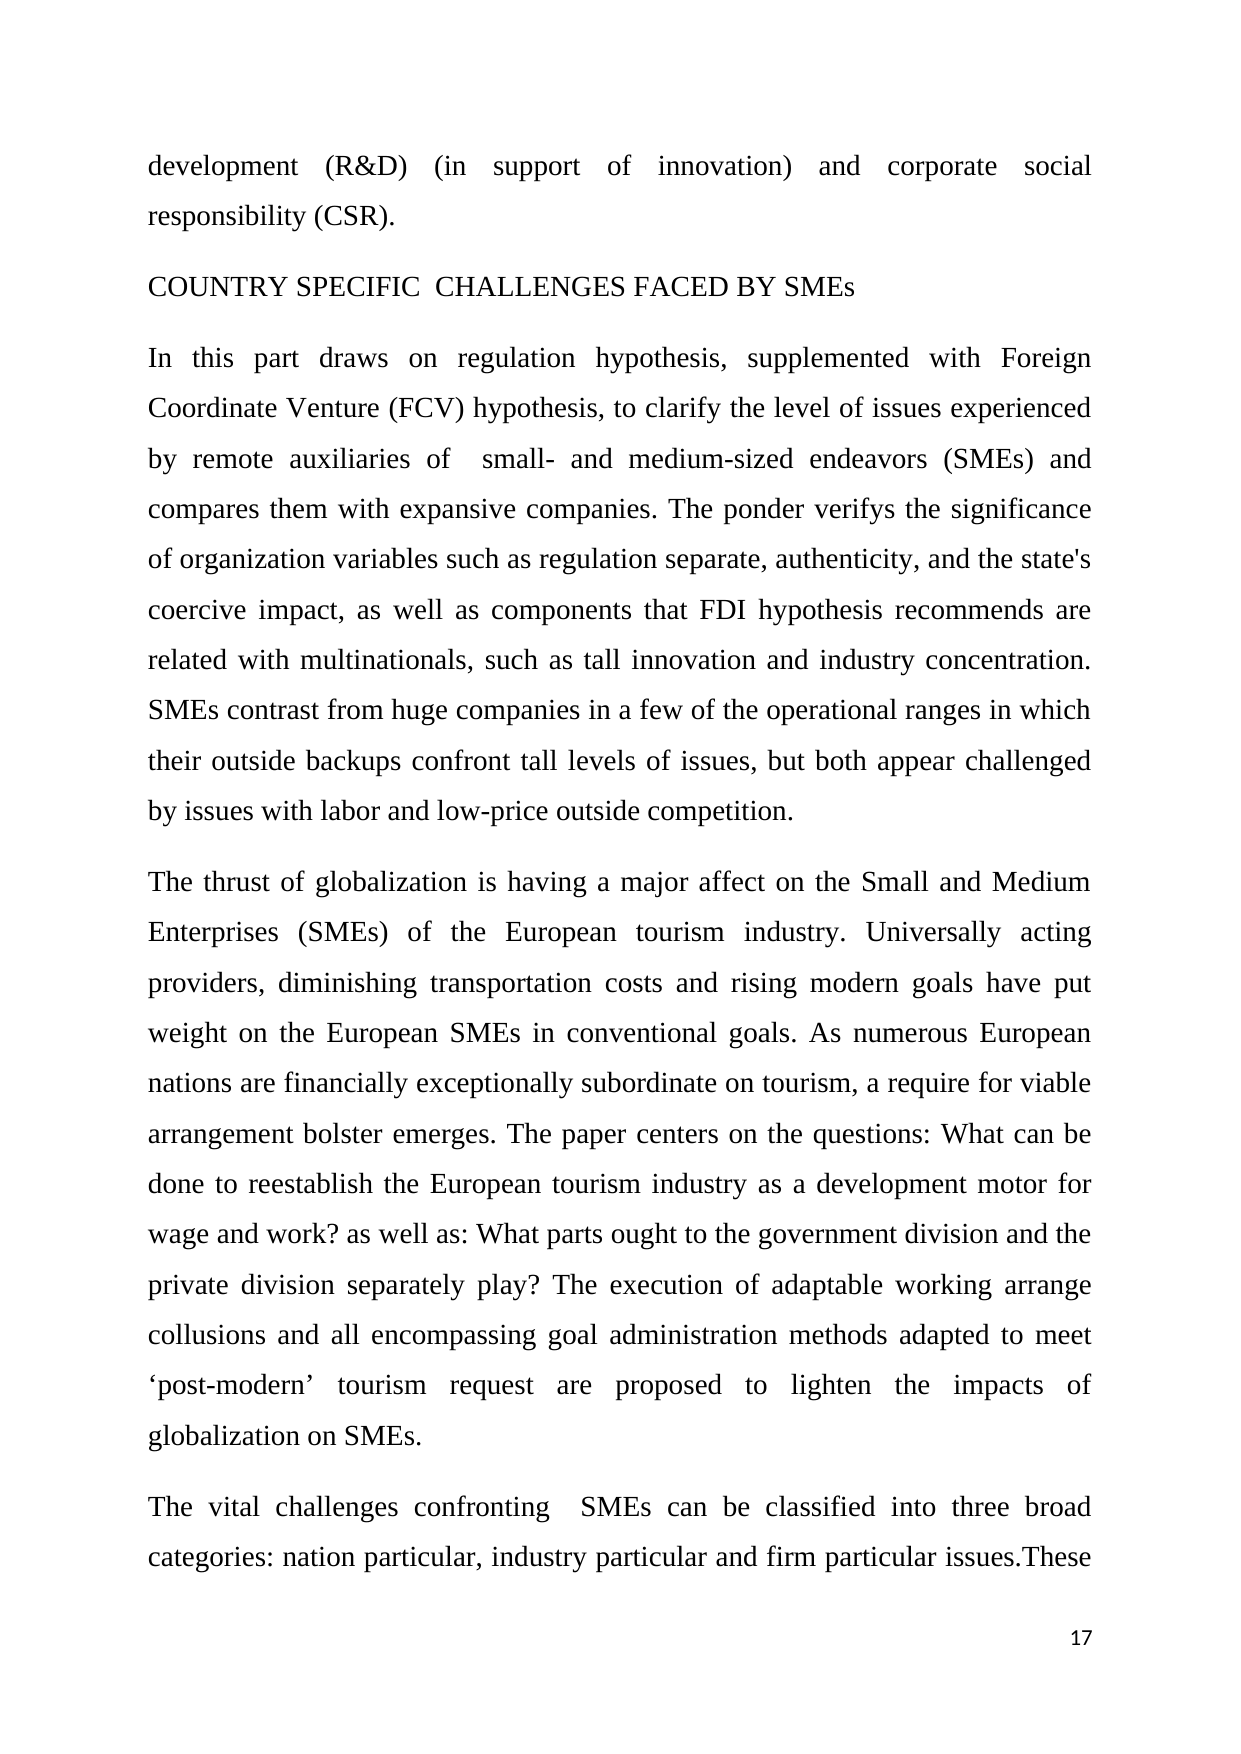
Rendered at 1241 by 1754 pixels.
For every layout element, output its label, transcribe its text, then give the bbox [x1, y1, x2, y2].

text The thrust of globalization is having a major affect on the Small and Medium Enterprises (SMEs) of the European tourism industry. Universally acting providers, diminishing transportation costs and rising modern goals have put weight on the European SMEs in conventional goals. As numerous European nations are financially exceptionally subordinate on tourism, a require for viable arrangement bolster emerges. The paper centers on the questions: What can be done to reestablish the European tourism industry as a development motor for wage and work? as well as: What parts ought to the government division and the private division separately play? The execution of adaptable working arrange collusions and all encompassing goal administration methods adapted to meet ‘post-modern’ tourism request are proposed to lighten the impacts of globalization on SMEs. [148, 864, 1092, 1451]
text In this part draws on regulation hypothesis, supplemented with Foreign Coordinate Venture (FCV) hypothesis, to clarify the level of issues experienced by remote auxiliaries of small- and medium-sized endeavors (SMEs) and compares them with expansive companies. The ponder verifys the significance of organization variables such as regulation separate, authenticity, and the state's coercive impact, as well as components that FDI hypothesis recommends are related with multinationals, such as tall innovation and industry concentration. SMEs contrast from huge companies in a few of the operational ranges in which their outside backups confront tall levels of issues, but both appear challenged by issues with labor and low-price outside competition. [148, 340, 1092, 827]
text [148, 148, 1092, 232]
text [148, 1489, 1092, 1573]
text COUNTRY SPECIFIC CHALLENGES FACED BY SMEs [148, 269, 1092, 303]
